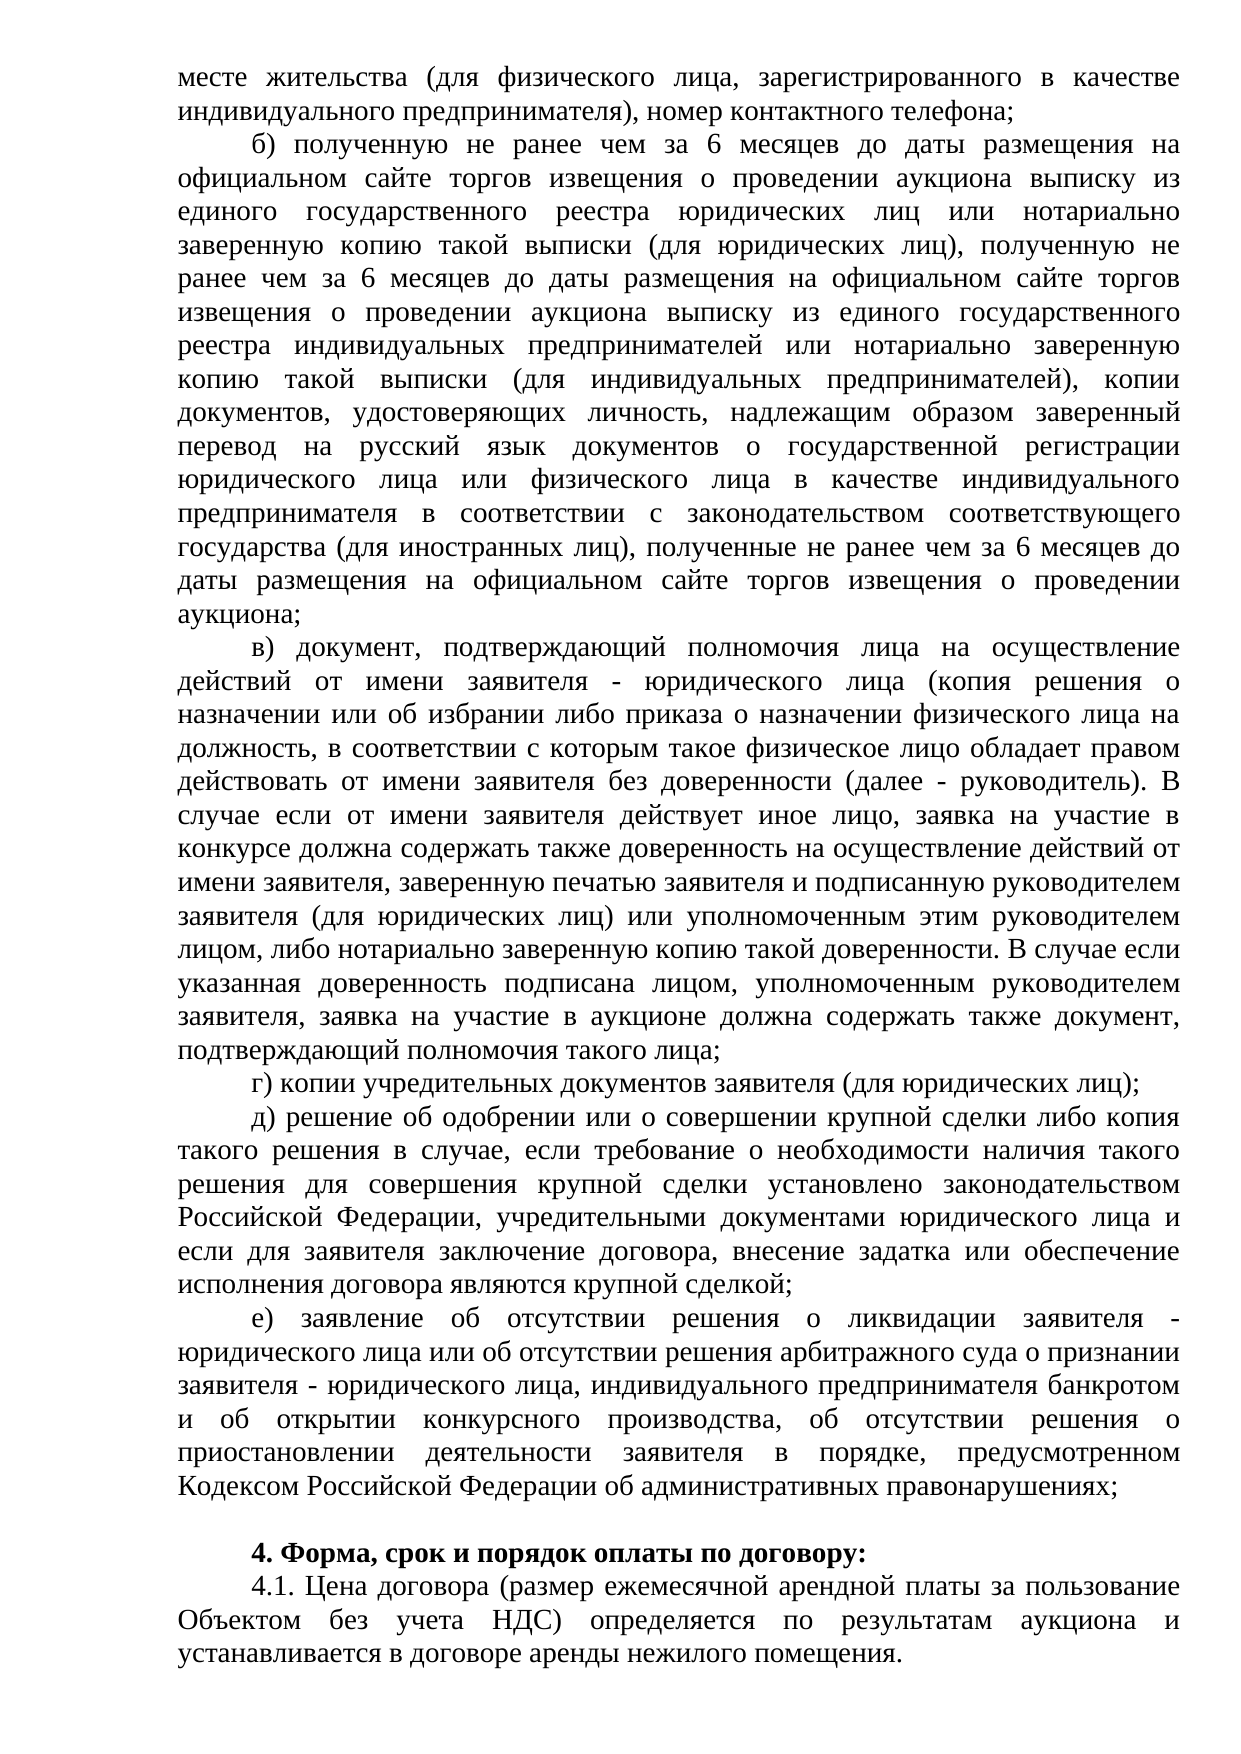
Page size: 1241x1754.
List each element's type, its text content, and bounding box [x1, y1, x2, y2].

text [177, 59, 1181, 126]
text в) документ, подтверждающий полномочия лица на осуществление действий от имени заявителя - юридического лица (копия решения о назначении или об избрании либо приказа о назначении физического лица на должность, в соответствии с которым такое физическое лицо обладает правом действовать от имени заявителя без доверенности (далее - руководитель). В случае если от имени заявителя действует иное лицо, заявка на участие в конкурсе должна содержать также доверенность на осуществление действий от имени заявителя, заверенную печатью заявителя и подписанную руководителем заявителя (для юридических лиц) или уполномоченным этим руководителем лицом, либо нотариально заверенную копию такой доверенности. В случае если указанная доверенность подписана лицом, уполномоченным руководителем заявителя, заявка на участие в аукционе должна содержать также документ, подтверждающий полномочия такого лица; [177, 629, 1181, 1065]
text 4.1. Цена договора (размер ежемесячной арендной платы за пользование Объектом без учета НДС) определяется по результатам аукциона и устанавливается в договоре аренды нежилого помещения. [177, 1568, 1181, 1669]
text д) решение об одобрении или о совершении крупной сделки либо копия такого решения в случае, если требование о необходимости наличия такого решения для совершения крупной сделки установлено законодательством Российской Федерации, учредительными документами юридического лица и если для заявителя заключение договора, внесение задатка или обеспечение исполнения договора являются крупной сделкой; [177, 1099, 1181, 1300]
text б) полученную не ранее чем за 6 месяцев до даты размещения на официальном сайте торгов извещения о проведении аукциона выписку из единого государственного реестра юридических лиц или нотариально заверенную копию такой выписки (для юридических лиц), полученную не ранее чем за 6 месяцев до даты размещения на официальном сайте торгов извещения о проведении аукциона выписку из единого государственного реестра индивидуальных предпринимателей или нотариально заверенную копию такой выписки (для индивидуальных предпринимателей), копии документов, удостоверяющих личность, надлежащим образом заверенный перевод на русский язык документов о государственной регистрации юридического лица или физического лица в качестве индивидуального предпринимателя в соответствии с законодательством соответствующего государства (для иностранных лиц), полученные не ранее чем за 6 месяцев до даты размещения на официальном сайте торгов извещения о проведении аукциона; [177, 126, 1181, 629]
text е) заявление об отсутствии решения о ликвидации заявителя - юридического лица или об отсутствии решения арбитражного суда о признании заявителя - юридического лица, индивидуального предпринимателя банкротом и об открытии конкурсного производства, об отсутствии решения о приостановлении деятельности заявителя в порядке, предусмотренном Кодексом Российской Федерации об административных правонарушениях; [177, 1300, 1181, 1501]
text г) копии учредительных документов заявителя (для юридических лиц); [177, 1065, 1181, 1099]
text 4. Форма, срок и порядок оплаты по договору: [177, 1535, 1181, 1568]
